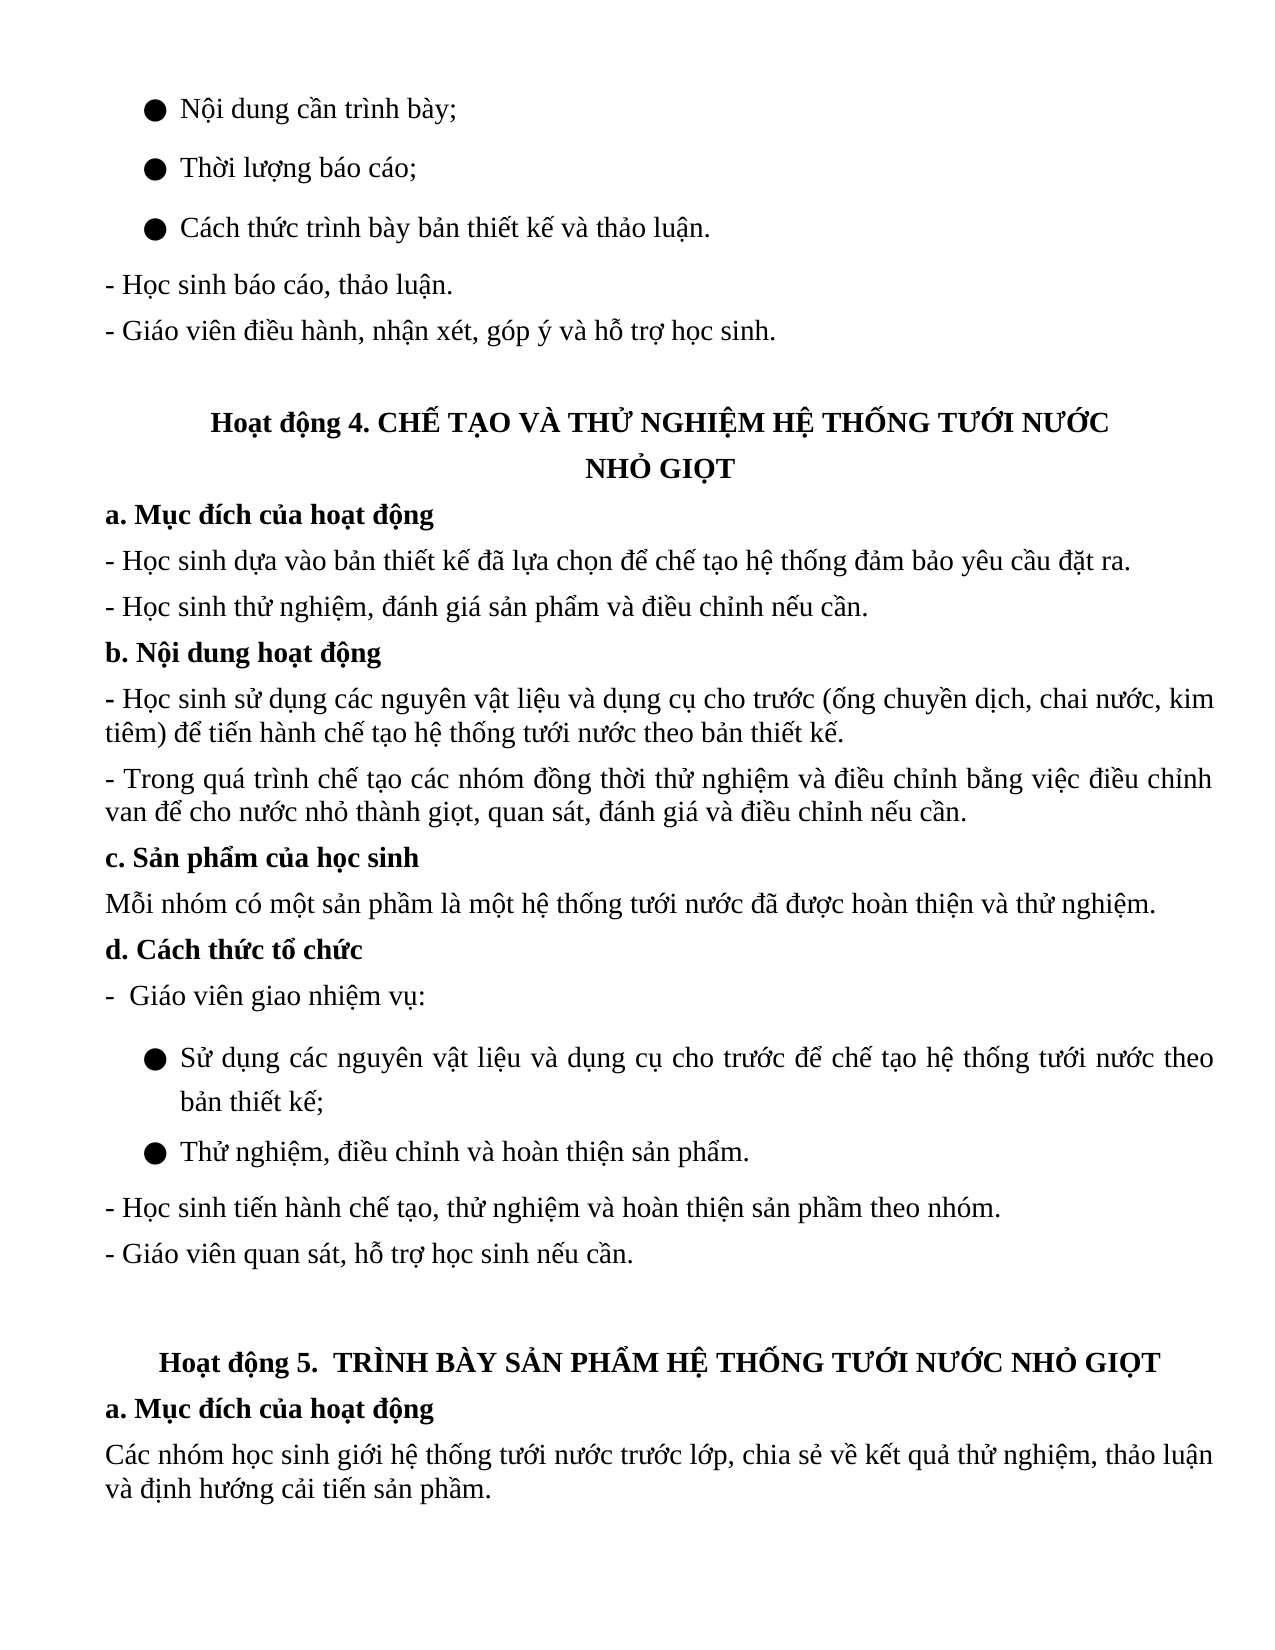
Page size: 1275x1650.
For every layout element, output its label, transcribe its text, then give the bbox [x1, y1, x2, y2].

text - Học sinh sử dụng các nguyên vật liệu và dụng cụ cho trước (ống chuyền dịch, chai nước, kim tiêm) để tiến hành chế tạo hệ thống tưới nước theo bản thiết kế. [105, 681, 1215, 748]
text - Giáo viên giao nhiệm vụ: [105, 978, 1215, 1012]
text d. Cách thức tổ chức [105, 932, 1215, 966]
subtitle b. Nội dung hoạt động [105, 635, 1215, 669]
text - Học sinh thử nghiệm, đánh giá sản phẩm và điều chỉnh nếu cần. [105, 589, 1215, 623]
text - Giáo viên điều hành, nhận xét, góp ý và hỗ trợ học sinh. [105, 313, 1215, 346]
list Thử nghiệm, điều chỉnh và hoàn thiện sản phẩm. [142, 1118, 1215, 1178]
list Cách thức trình bày bản thiết kế và thảo luận. [142, 194, 1215, 254]
list Thời lượng báo cáo; [142, 135, 1215, 194]
subtitle Hoạt động 5. TRÌNH BÀY SẢN PHẨM HỆ THỐNG TƯỚI NƯỚC NHỎ GIỌT [105, 1345, 1215, 1379]
text Các nhóm học sinh giới hệ thống tưới nước trước lớp, chia sẻ về kết quả thử nghiệm, thảo luận và định hướng cải tiến sản phầm. [105, 1437, 1215, 1504]
text - Học sinh dựa vào bản thiết kế đã lựa chọn để chế tạo hệ thống đảm bảo yêu cầu đặt ra. [105, 543, 1215, 577]
text - Giáo viên quan sát, hỗ trợ học sinh nếu cần. [105, 1236, 1215, 1270]
subtitle a. Mục đích của hoạt động [105, 497, 1215, 531]
text - Học sinh tiến hành chế tạo, thử nghiệm và hoàn thiện sản phầm theo nhóm. [105, 1190, 1215, 1224]
list Sử dụng các nguyên vật liệu và dụng cụ cho trước để chế tạo hệ thống tưới nước theo bản thiết kế; [142, 1024, 1215, 1118]
subtitle NHỎ GIỌT [105, 451, 1215, 484]
subtitle Hoạt động 4. CHẾ TẠO VÀ THỬ NGHIỆM HỆ THỐNG TƯỚI NƯỚC [105, 405, 1215, 438]
text - Học sinh báo cáo, thảo luận. [105, 267, 1215, 300]
text - Trong quá trình chế tạo các nhóm đồng thời thử nghiệm và điều chỉnh bằng việc điều chỉnh van để cho nước nhỏ thành giọt, quan sát, đánh giá và điều chỉnh nếu cần. [105, 761, 1215, 828]
subtitle c. Sản phẩm của học sinh [105, 840, 1215, 874]
text Mỗi nhóm có một sản phầm là một hệ thống tưới nước đã được hoàn thiện và thử nghiệm. [105, 886, 1215, 920]
list Nội dung cần trình bày; [142, 75, 1215, 135]
subtitle a. Mục đích của hoạt động [105, 1391, 1215, 1425]
